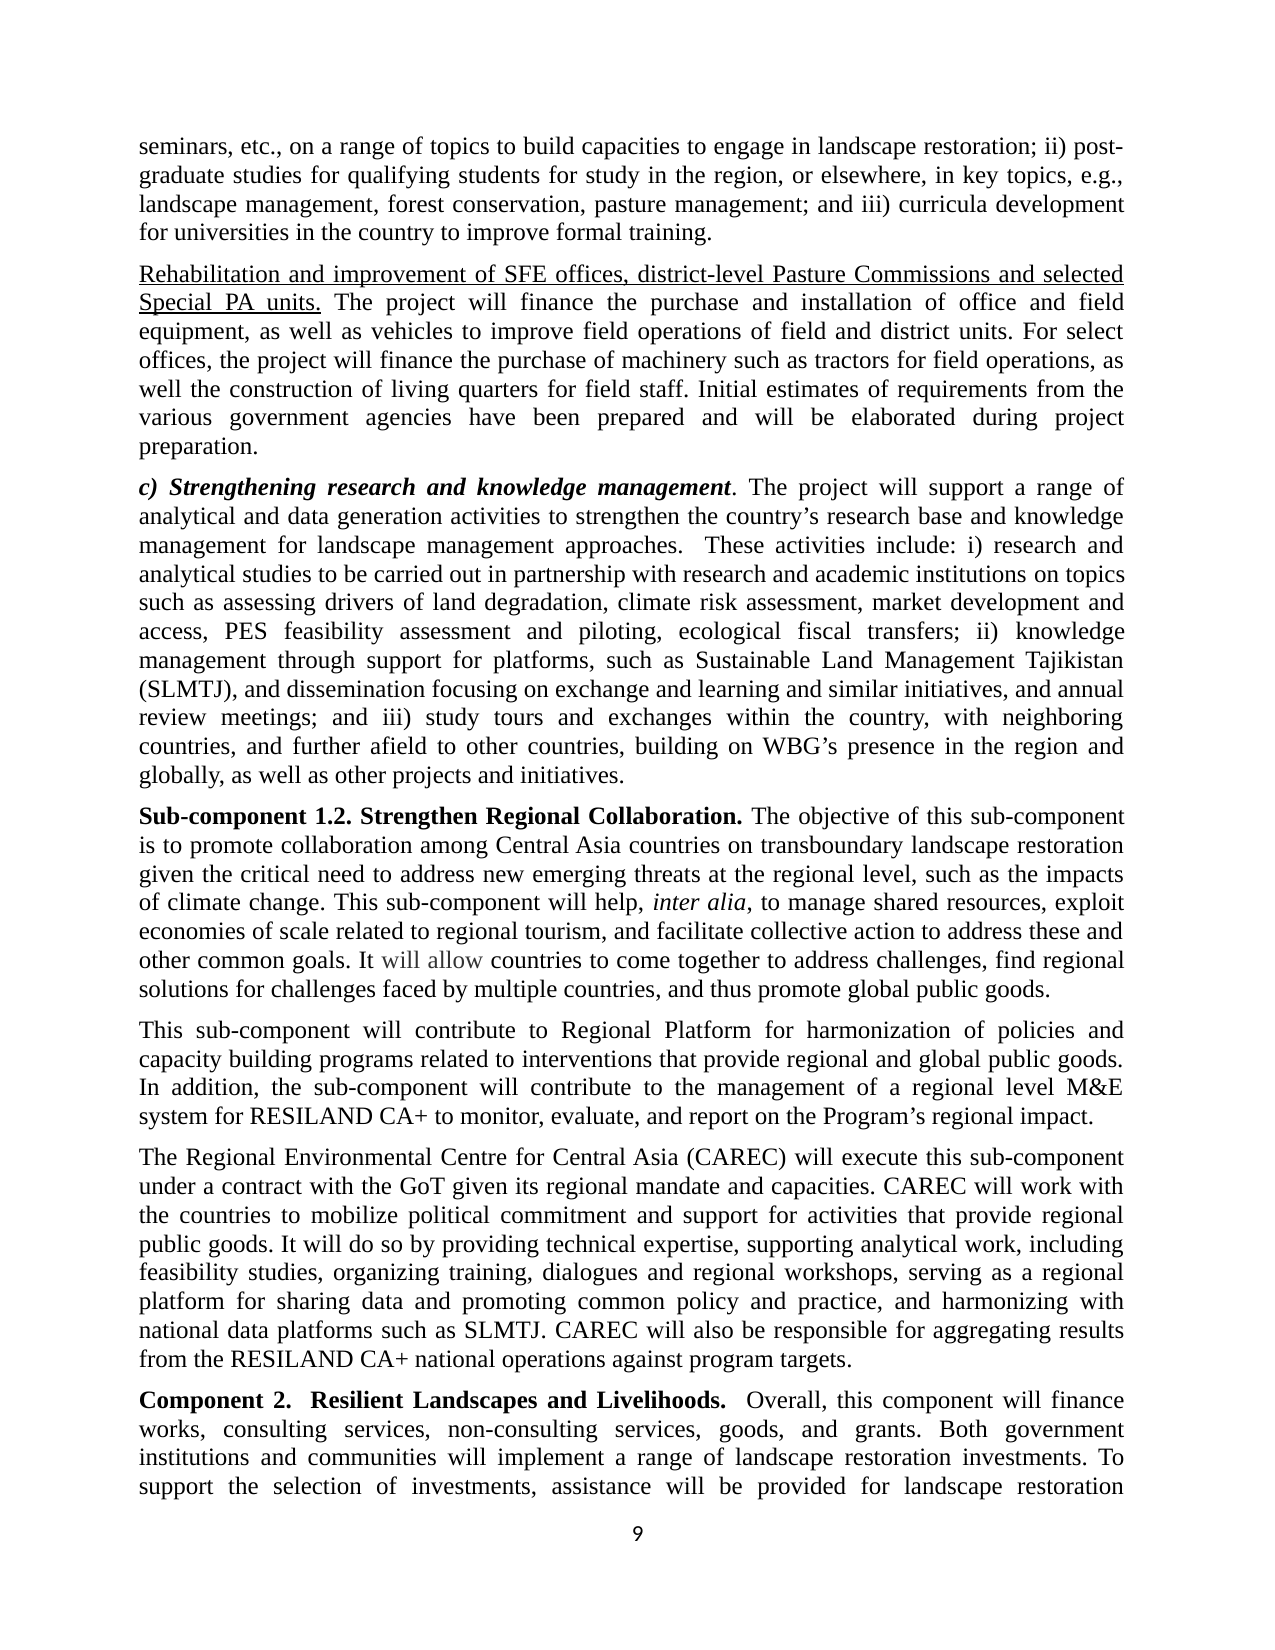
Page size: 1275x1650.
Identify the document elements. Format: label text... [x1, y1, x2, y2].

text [138, 131, 1125, 246]
text The Regional Environmental Centre for Central Asia (CAREC) will execute this sub-component under a contract with the GoT given its regional mandate and capacities. CAREC will work with the countries to mobilize political commitment and support for activities that provide regional public goods. It will do so by providing technical expertise, supporting analytical work, including feasibility studies, organizing training, dialogues and regional workshops, serving as a regional platform for sharing data and promoting common policy and practice, and harmonizing with national data platforms such as SLMTJ. CAREC will also be responsible for aggregating results from the RESILAND CA+ national operations against program targets. [138, 1142, 1125, 1372]
text Sub-component 1.2. Strengthen Regional Collaboration. The objective of this sub-component is to promote collaboration among Central Asia countries on transboundary landscape restoration given the critical need to address new emerging threats at the regional level, such as the impacts of climate change. This sub-component will help, inter alia, to manage shared resources, exploit economies of scale related to regional tourism, and facilitate collective action to address these and other common goals. It will allow countries to come together to address challenges, find regional solutions for challenges faced by multiple countries, and thus promote global public goods. [138, 801, 1125, 1002]
text This sub-component will contribute to Regional Platform for harmonization of policies and capacity building programs related to interventions that provide regional and global public goods. In addition, the sub-component will contribute to the management of a regional level M&E system for RESILAND CA+ to monitor, evaluate, and report on the Program’s regional impact. [138, 1015, 1125, 1130]
text c) Strengthening research and knowledge management. The project will support a range of analytical and data generation activities to strengthen the country’s research base and knowledge management for landscape management approaches. These activities include: i) research and analytical studies to be carried out in partnership with research and academic institutions on topics such as assessing drivers of land degradation, climate risk assessment, market development and access, PES feasibility assessment and piloting, ecological fiscal transfers; ii) knowledge management through support for platforms, such as Sustainable Land Management Tajikistan (SLMTJ), and dissemination focusing on exchange and learning and similar initiatives, and annual review meetings; and iii) study tours and exchanges within the country, with neighboring countries, and further afield to other countries, building on WBG’s presence in the region and globally, as well as other projects and initiatives. [138, 472, 1125, 789]
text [138, 1385, 1125, 1500]
text Rehabilitation and improvement of SFE offices, district-level Pasture Commissions and selected Special PA units. The project will finance the purchase and installation of office and field equipment, as well as vehicles to improve field operations of field and district units. For select offices, the project will finance the purchase of machinery such as tractors for field operations, as well the construction of living quarters for field staff. Initial estimates of requirements from the various government agencies have been prepared and will be elaborated during project preparation. [138, 259, 1125, 460]
